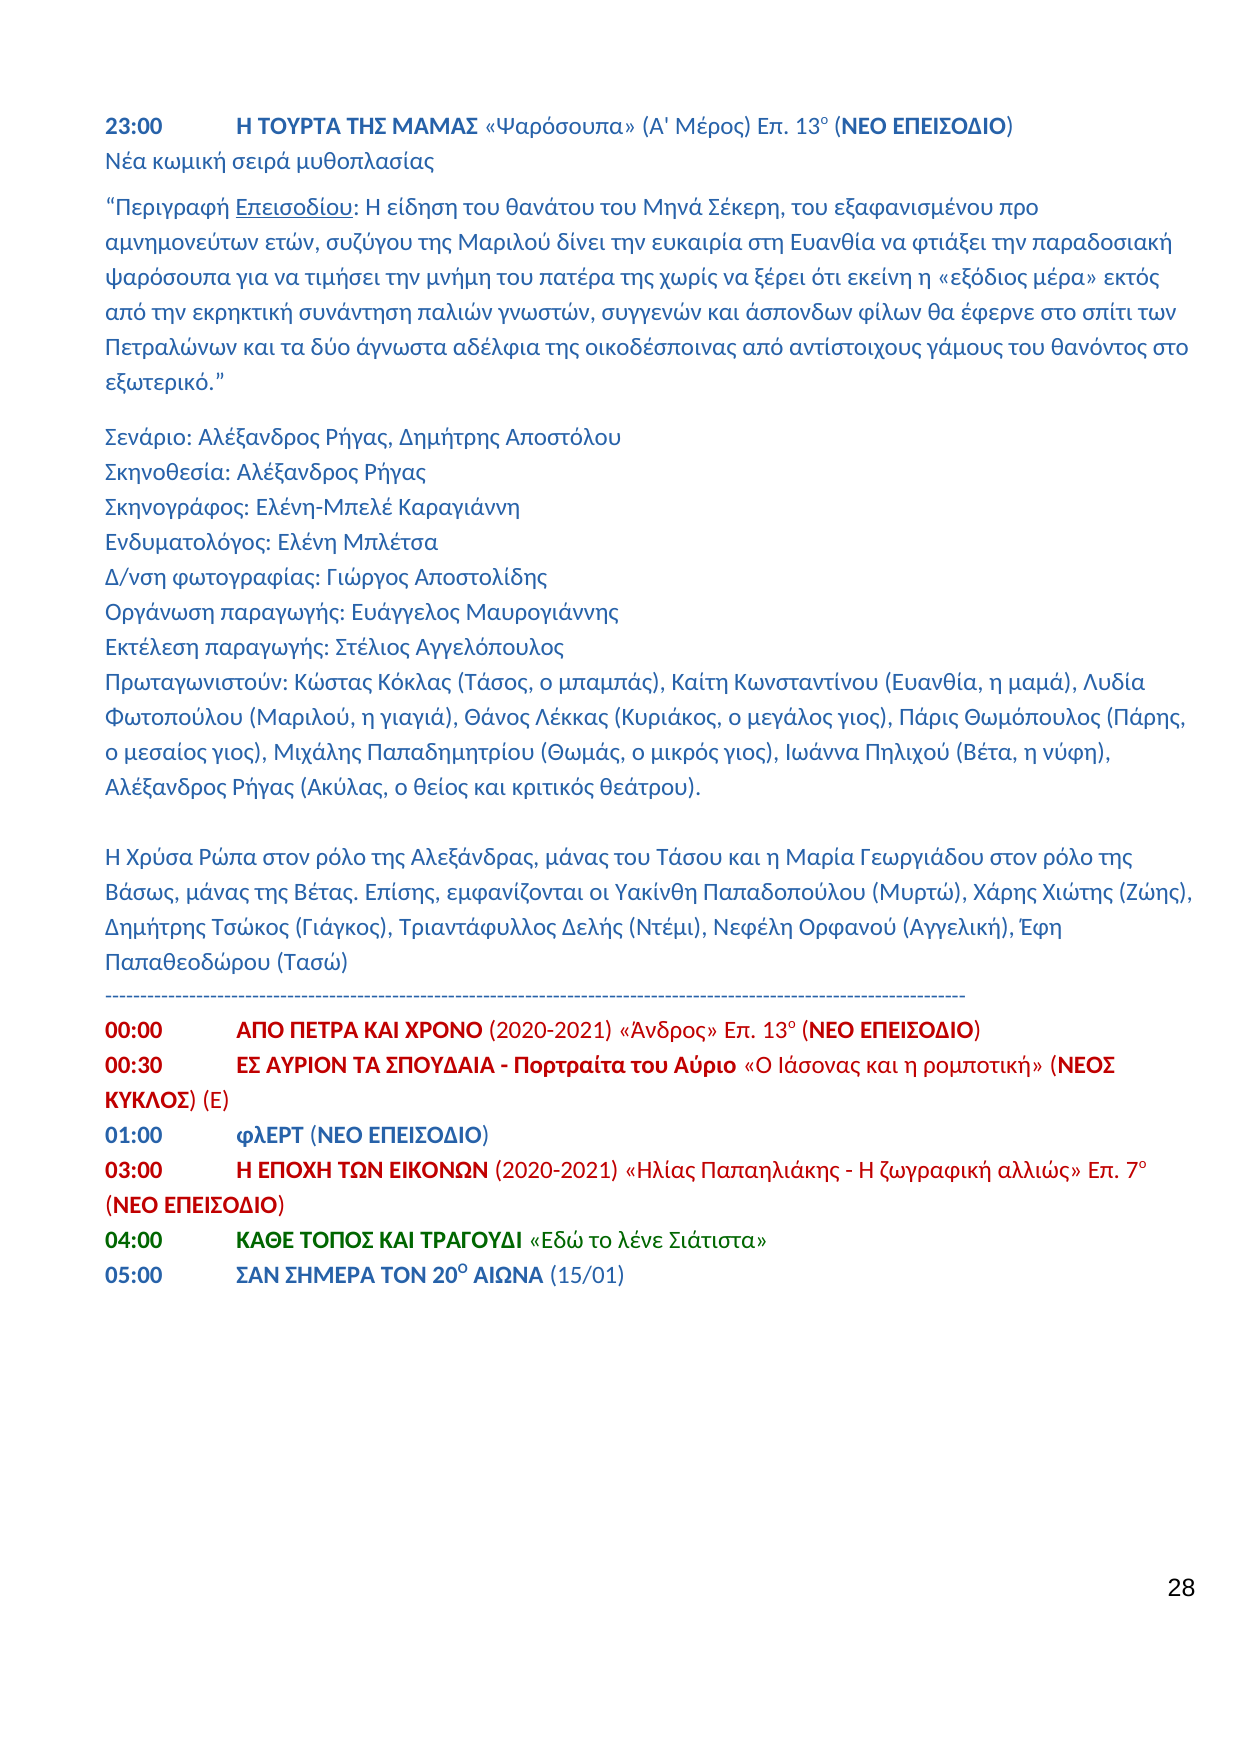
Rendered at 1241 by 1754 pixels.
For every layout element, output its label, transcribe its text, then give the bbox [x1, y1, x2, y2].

text --------------------------------------------------------------------------------------------------------------------------- [105, 982, 1195, 1009]
text 05:00 ΣΑΝ ΣΗΜΕΡΑ ΤΟΝ 20Ο ΑΙΩΝΑ (15/01) [105, 1259, 1195, 1289]
text Δ/νση φωτογραφίας: Γιώργος Αποστολίδης [105, 562, 1195, 592]
text Πρωταγωνιστούν: Κώστας Κόκλας (Τάσος, ο μπαμπάς), Καίτη Κωνσταντίνου (Ευανθία, η μαμά), Λυδία Φωτοπούλου (Μαριλού, η γιαγιά), Θάνος Λέκκας (Κυριάκος, ο μεγάλος γιος), Πάρις Θωμόπουλος (Πάρης, ο μεσαίος γιος), Μιχάλης Παπαδημητρίου (Θωμάς, ο μικρός γιος), Ιωάννα Πηλιχού (Βέτα, η νύφη), Αλέξανδρος Ρήγας (Ακύλας, ο θείος και κριτικός θεάτρου). [105, 667, 1195, 802]
text 00:00 ΑΠΟ ΠΕΤΡΑ ΚΑΙ ΧΡΟΝΟ (2020-2021) «Άνδρος» Επ. 13ο (ΝΕΟ ΕΠΕΙΣΟΔΙΟ) [105, 1014, 1195, 1044]
text Ενδυματολόγος: Ελένη Μπλέτσα [105, 527, 1195, 557]
text Σκηνογράφος: Ελένη-Μπελέ Καραγιάννη [105, 492, 1195, 522]
text Η Χρύσα Ρώπα στον ρόλο της Αλεξάνδρας, μάνας του Τάσου και η Μαρία Γεωργιάδου στον ρόλο της Βάσως, μάνας της Βέτας. Επίσης, εμφανίζονται οι Υακίνθη Παπαδοπούλου (Μυρτώ), Χάρης Χιώτης (Ζώης), Δημήτρης Τσώκος (Γιάγκος), Τριαντάφυλλος Δελής (Ντέμι), Νεφέλη Ορφανού (Αγγελική), Έφη Παπαθεοδώρου (Τασώ) [105, 842, 1195, 977]
text 23:00 Η ΤΟΥΡΤΑ ΤΗΣ ΜΑΜΑΣ «Ψαρόσουπα» (Α' Μέρος) Επ. 13ο (ΝΕΟ ΕΠΕΙΣΟΔΙΟ) [105, 110, 1195, 141]
text Σκηνοθεσία: Αλέξανδρος Ρήγας [105, 457, 1195, 487]
text 04:00 ΚΑΘΕ ΤΟΠΟΣ ΚΑΙ ΤΡΑΓΟΥΔΙ «Εδώ το λένε Σιάτιστα» [105, 1224, 1195, 1254]
text 03:00 Η ΕΠΟΧΗ ΤΩΝ ΕΙΚΟΝΩΝ (2020-2021) «Ηλίας Παπαηλιάκης - Η ζωγραφική αλλιώς» Επ. 7ο (ΝΕΟ ΕΠΕΙΣΟΔΙΟ) [105, 1154, 1195, 1219]
text Εκτέλεση παραγωγής: Στέλιος Αγγελόπουλος [105, 632, 1195, 662]
text Σενάριo: Αλέξανδρος Ρήγας, Δημήτρης Αποστόλου [105, 422, 1195, 452]
text “Περιγραφή Επεισοδίου: Η είδηση του θανάτου του Μηνά Σέκερη, του εξαφανισμένου προ αμνημονεύτων ετών, συζύγου της Μαριλού δίνει την ευκαιρία στη Ευανθία να φτιάξει την παραδοσιακή ψαρόσουπα για να τιμήσει την μνήμη του πατέρα της χωρίς να ξέρει ότι εκείνη η «εξόδιος μέρα» εκτός από την εκρηκτική συνάντηση παλιών γνωστών, συγγενών και άσπονδων φίλων θα έφερνε στο σπίτι των Πετραλώνων και τα δύο άγνωστα αδέλφια της οικοδέσποινας από αντίστοιχους γάμους του θανόντος στο εξωτερικό.” [105, 191, 1195, 396]
text 00:30 ΕΣ ΑΥΡΙΟΝ ΤΑ ΣΠΟΥΔΑΙΑ - Πορτραίτα του Αύριο «Ο Ιάσονας και η ρομποτική» (ΝΕΟΣ ΚΥΚΛΟΣ) (Ε) [105, 1049, 1195, 1114]
text Οργάνωση παραγωγής: Ευάγγελος Μαυρογιάννης [105, 597, 1195, 627]
text 01:00 φλΕΡΤ (ΝΕΟ ΕΠΕΙΣΟΔΙΟ) [105, 1119, 1195, 1149]
text Νέα κωμική σειρά μυθοπλασίας [105, 145, 1195, 176]
